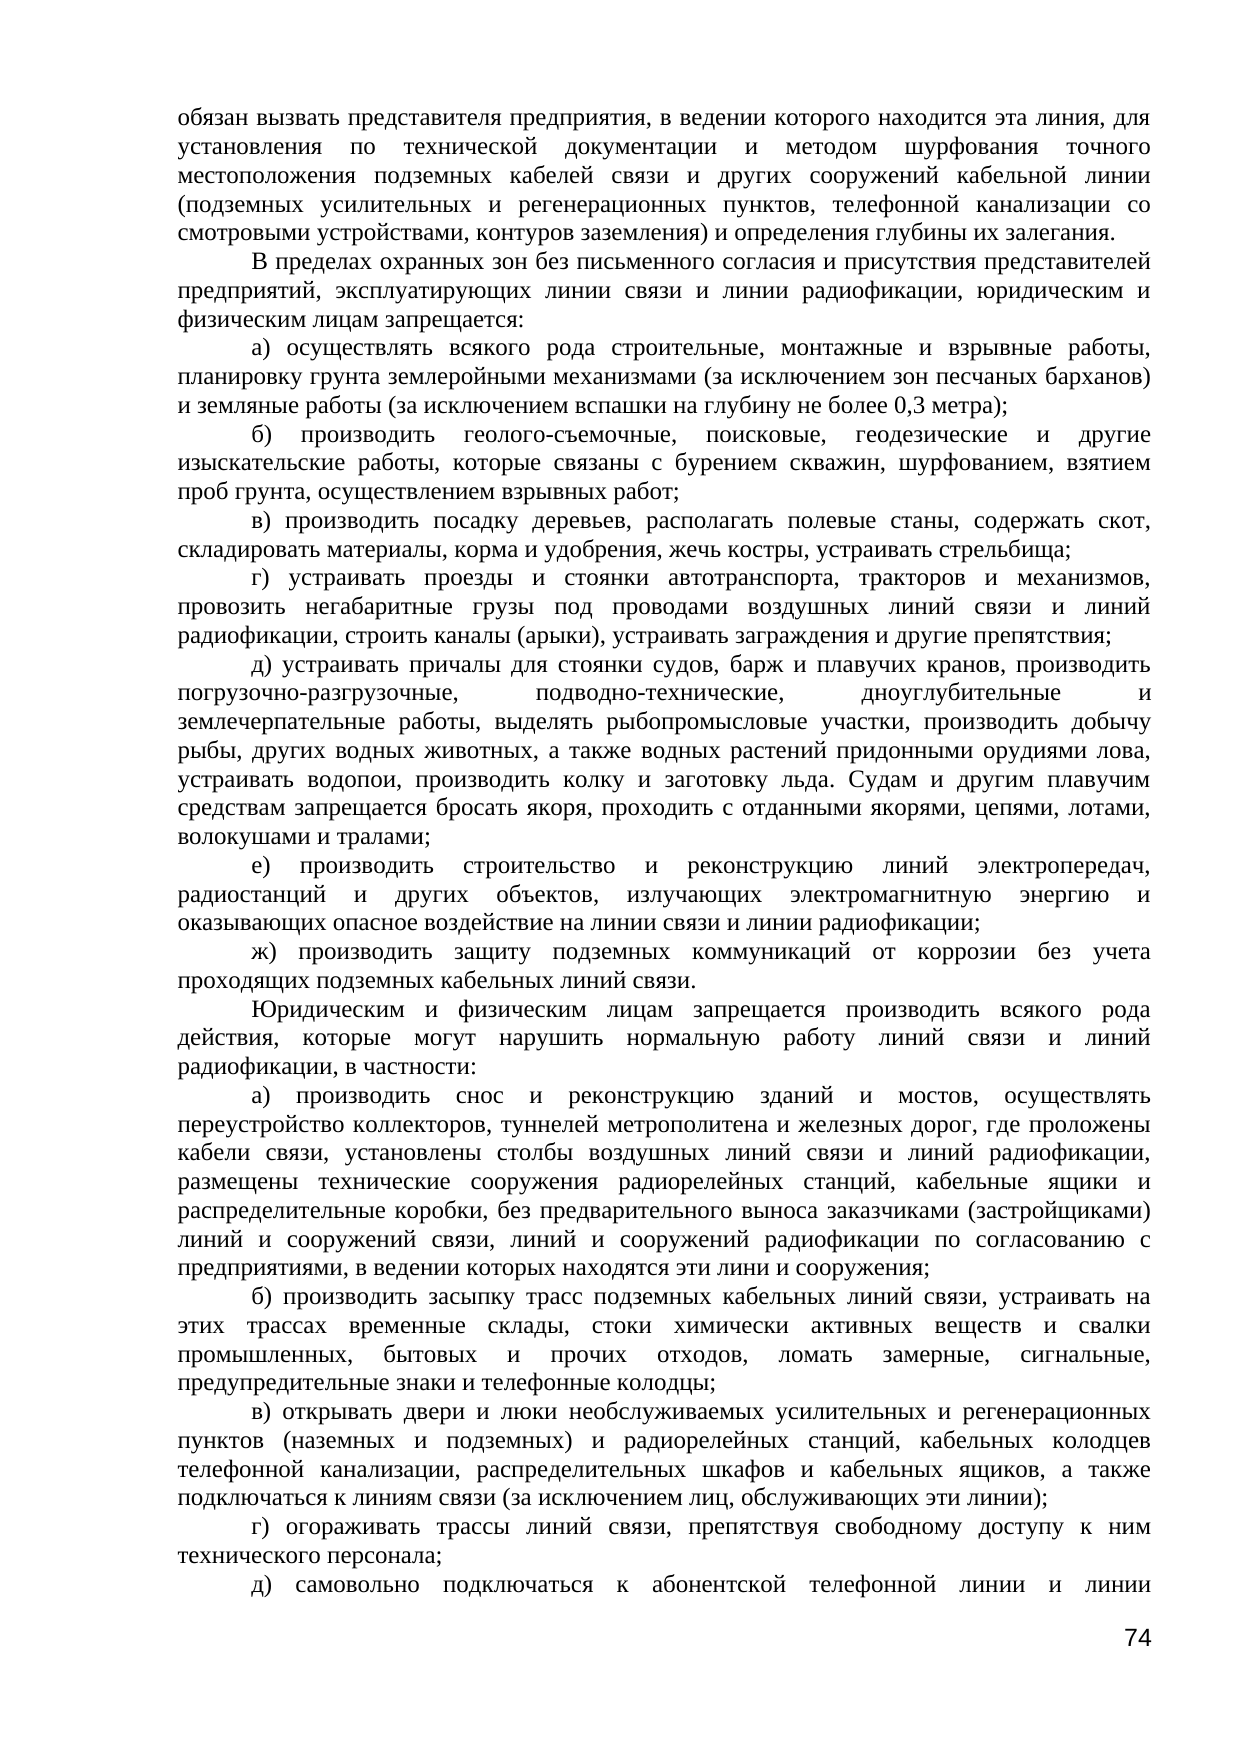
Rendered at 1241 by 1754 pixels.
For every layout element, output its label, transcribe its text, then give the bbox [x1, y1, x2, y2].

text б) производить засыпку трасс подземных кабельных линий связи, устраивать на этих трассах временные склады, стоки химически активных веществ и свалки промышленных, бытовых и прочих отходов, ломать замерные, сигнальные, предупредительные знаки и телефонные колодцы; [177, 1281, 1152, 1396]
text Юридическим и физическим лицам запрещается производить всякого рода действия, которые могут нарушить нормальную работу линий связи и линий радиофикации, в частности: [177, 994, 1152, 1080]
text в) открывать двери и люки необслуживаемых усилительных и регенерационных пунктов (наземных и подземных) и радиорелейных станций, кабельных колодцев телефонной канализации, распределительных шкафов и кабельных ящиков, а также подключаться к линиям связи (за исключением лиц, обслуживающих эти линии); [177, 1396, 1152, 1511]
text а) осуществлять всякого рода строительные, монтажные и взрывные работы, планировку грунта землеройными механизмами (за исключением зон песчаных барханов) и земляные работы (за исключением вспашки на глубину не более 0,3 метра); [177, 332, 1152, 419]
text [177, 1569, 1152, 1597]
text ж) производить защиту подземных коммуникаций от коррозии без учета проходящих подземных кабельных линий связи. [177, 936, 1152, 994]
text г) огораживать трассы линий связи, препятствуя свободному доступу к ним технического персонала; [177, 1511, 1152, 1569]
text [177, 102, 1152, 246]
text б) производить геолого-съемочные, поисковые, геодезические и другие изыскательские работы, которые связаны с бурением скважин, шурфованием, взятием проб грунта, осуществлением взрывных работ; [177, 419, 1152, 505]
text е) производить строительство и реконструкцию линий электропередач, радиостанций и других объектов, излучающих электромагнитную энергию и оказывающих опасное воздействие на линии связи и линии радиофикации; [177, 850, 1152, 936]
text д) устраивать причалы для стоянки судов, барж и плавучих кранов, производить погрузочно-разгрузочные, подводно-технические, дноуглубительные и землечерпательные работы, выделять рыбопромысловые участки, производить добычу рыбы, других водных животных, а также водных растений придонными орудиями лова, устраивать водопои, производить колку и заготовку льда. Судам и другим плавучим средствам запрещается бросать якоря, проходить с отданными якорями, цепями, лотами, волокушами и тралами; [177, 649, 1152, 850]
text В пределах охранных зон без письменного согласия и присутствия представителей предприятий, эксплуатирующих линии связи и линии радиофикации, юридическим и физическим лицам запрещается: [177, 246, 1152, 332]
text г) устраивать проезды и стоянки автотранспорта, тракторов и механизмов, провозить негабаритные грузы под проводами воздушных линий связи и линий радиофикации, строить каналы (арыки), устраивать заграждения и другие препятствия; [177, 562, 1152, 649]
text в) производить посадку деревьев, располагать полевые станы, содержать скот, складировать материалы, корма и удобрения, жечь костры, устраивать стрельбища; [177, 505, 1152, 562]
text а) производить снос и реконструкцию зданий и мостов, осуществлять переустройство коллекторов, туннелей метрополитена и железных дорог, где проложены кабели связи, установлены столбы воздушных линий связи и линий радиофикации, размещены технические сооружения радиорелейных станций, кабельные ящики и распределительные коробки, без предварительного выноса заказчиками (застройщиками) линий и сооружений связи, линий и сооружений радиофикации по согласованию с предприятиями, в ведении которых находятся эти лини и сооружения; [177, 1080, 1152, 1281]
